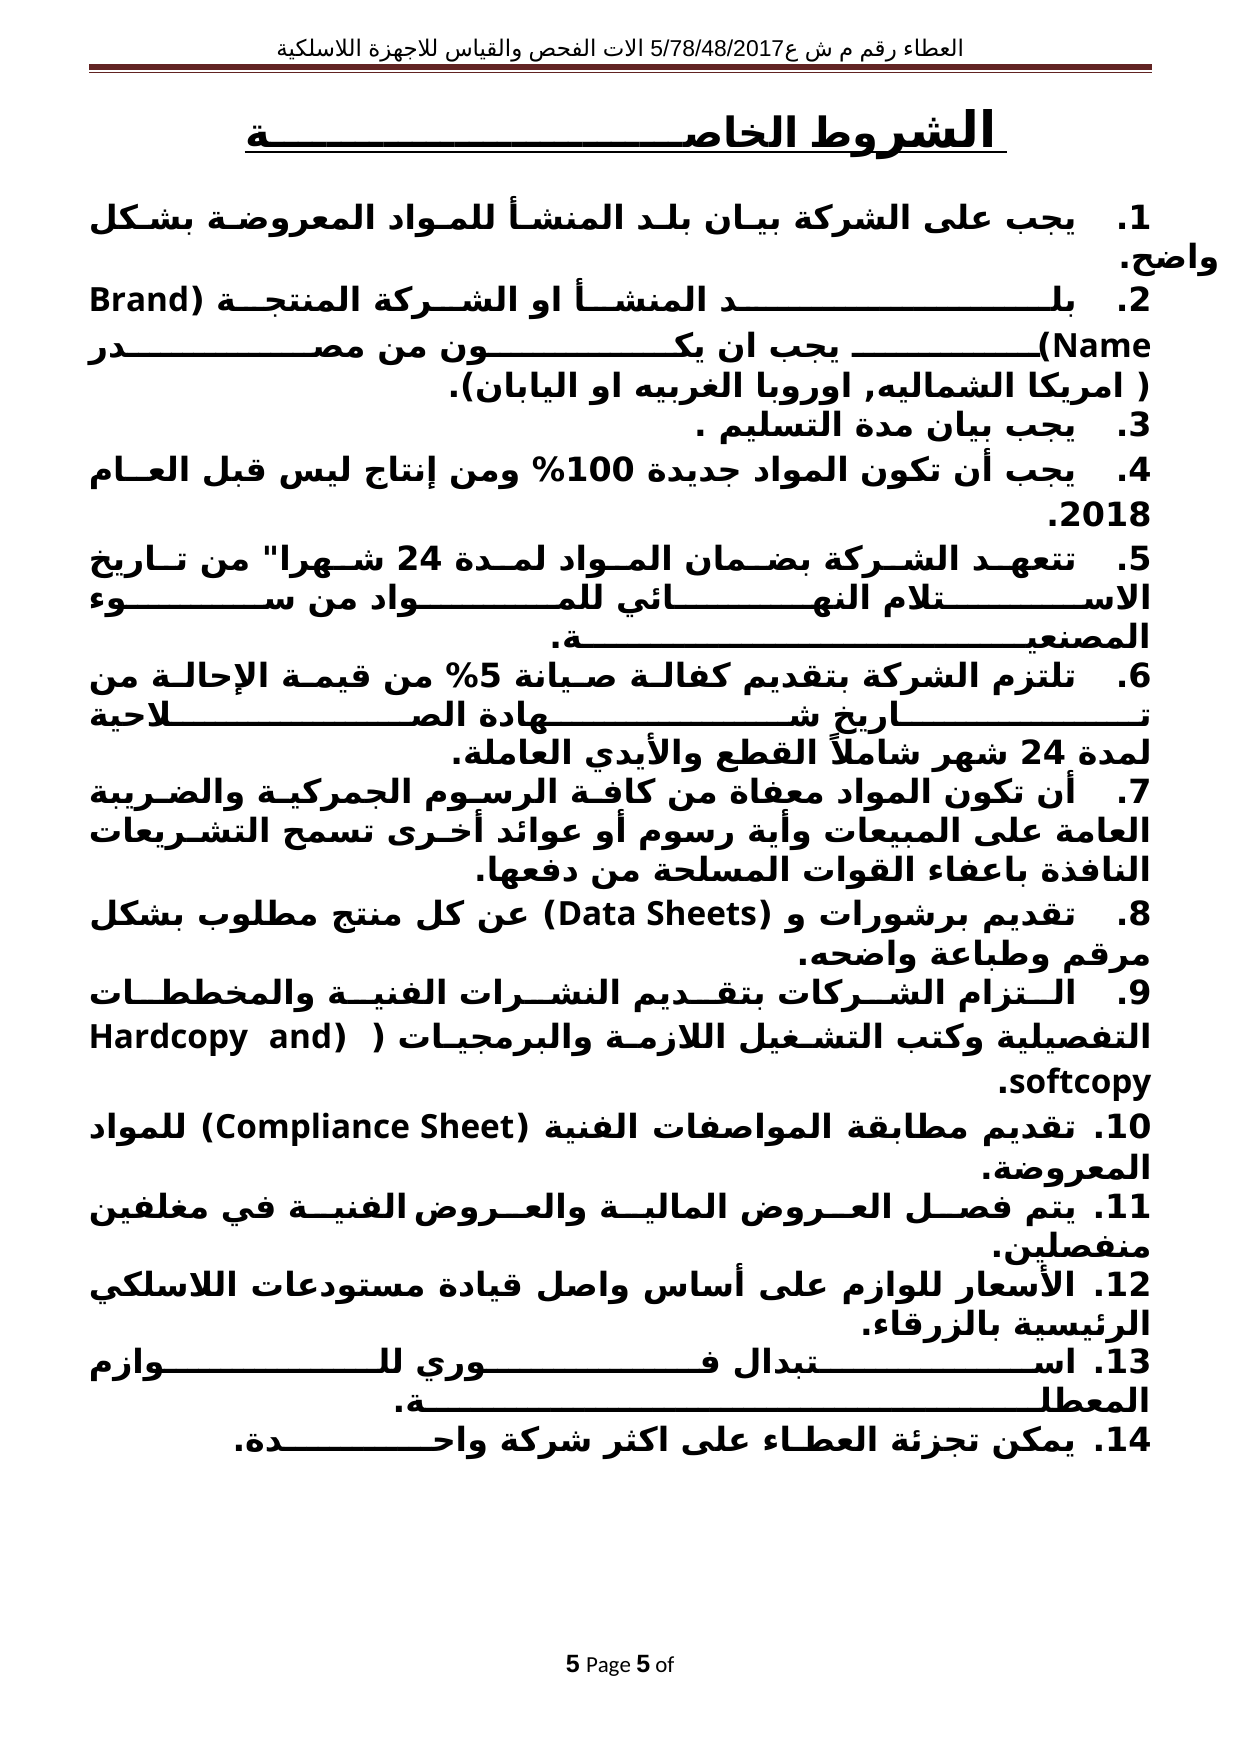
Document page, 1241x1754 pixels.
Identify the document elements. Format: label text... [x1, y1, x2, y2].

subtitle 2. بلـــــــــــــــــــــــــد المنشأ او الشركة المنتجة (Brand Name) يجب ان يكون من مصدر ( امريكا الشماليه, اوروبا الغربيه او اليابان). [89, 276, 1219, 406]
text 5. تتعهد الشركة بضمان المواد لمدة 24 شهرا" من تاريخ الاستلام النهائي للمواد من سوء المصنعيـــــــــــــــــــــــــــــــــــــــة. [89, 539, 1152, 656]
text 4. يجب أن تكون المواد جديدة 100% ومن إنتاج ليس قبل العام 2018. [89, 450, 1152, 534]
text 13. استبدال فوري للوازم المعطلــــــــــــــــــــــــــــــــــــــــــــــــــــــة. [89, 1343, 1152, 1421]
text 7. أن تكون المواد معفاة من كافة الرسوم الجمركية والضريبة العامة على المبيعات وأية رسوم أو عوائد أخـرى تسمح التشريعات النافذة باعفاء القوات المسلحة من دفعها. [89, 773, 1152, 889]
text 12. الأسعار للوازم على أساس واصل قيادة مستودعات اللاسلكي الرئيسية بالزرقاء. [89, 1265, 1152, 1343]
text 8. تقديم برشورات و (Data Sheets) عن كل منتج مطلوب بشكل مرقم وطباعة واضحه. [89, 889, 1152, 973]
text 9. التزام الشركات بتقديم النشرات الفنية والمخططات التفصيلية وكتب التشغيل اللازمة والبرمجيات ( (Hardcopy and softcopy. [89, 973, 1152, 1103]
text 3. يجب بيان مدة التسليم . [89, 406, 1152, 445]
text 6. تلتزم الشركة بتقديم كفالة صيانة 5% من قيمة الإحالة من تاريخ شهادة الصلاحية لمدة 24 شهر شاملاً القطع والأيدي العاملة. [89, 656, 1152, 773]
text 11. يتم فصل العروض المالية والعروض الفنية في مغلفين منفصلين. [89, 1187, 1152, 1265]
text الشروط الخاصـــــــــــــــــــــــــــــة [89, 101, 1152, 159]
subtitle 1. يجب على الشركة بيان بلد المنشأ للمواد المعروضة بشكل واضح. [89, 198, 1219, 276]
text 14. يمكن تجزئة العطـاء على اكثر شركة واحـــــــــــــدة. [89, 1421, 1152, 1459]
text 10. تقديم مطابقة المواصفات الفنية (Compliance Sheet) للمواد المعروضة. [89, 1103, 1152, 1187]
